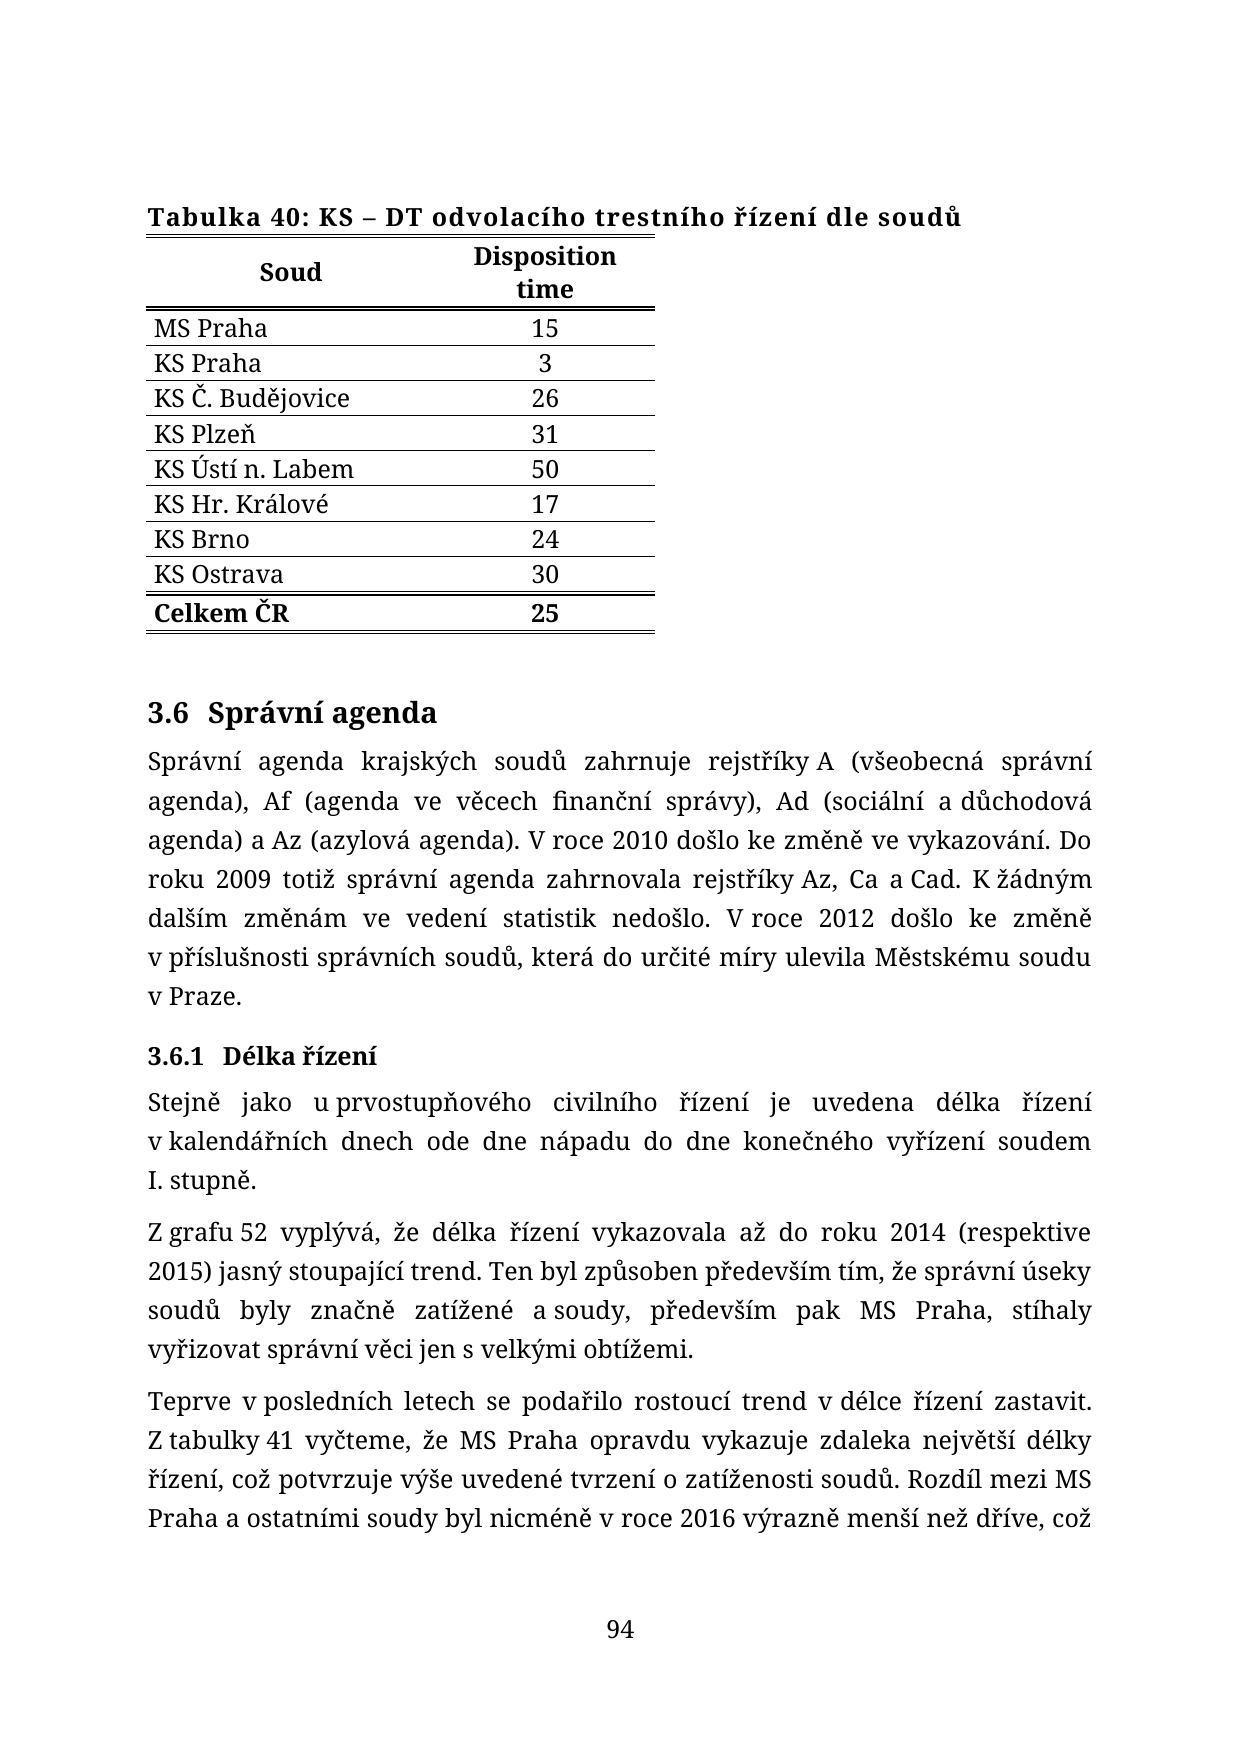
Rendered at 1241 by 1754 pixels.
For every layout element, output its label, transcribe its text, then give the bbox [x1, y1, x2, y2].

text Z grafu 52 vyplývá, že délka řízení vykazovala až do roku 2014 (respektive 2015) jasný stoupající trend. Ten byl způsoben především tím, že správní úseky soudů byly značně zatížené a soudy, především pak MS Praha, stíhaly vyřizovat správní věci jen s velkými obtížemi. [148, 1214, 1092, 1366]
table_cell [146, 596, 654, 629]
text Stejně jako u prvostupňového civilního řízení je uvedena délka řízení v kalendářních dnech ode dne nápadu do dne konečného vyřízení soudem I. stupně. [148, 1084, 1092, 1197]
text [148, 1383, 1092, 1535]
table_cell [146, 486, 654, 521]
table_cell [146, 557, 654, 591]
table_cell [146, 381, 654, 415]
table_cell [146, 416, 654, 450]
text Správní agenda krajských soudů zahrnuje rejstříky A (všeobecná správní agenda), Af (agenda ve věcech finanční správy), Ad (sociální a důchodová agenda) a Az (azylová agenda). V roce 2010 došlo ke změně ve vykazování. Do roku 2009 totiž správní agenda zahrnovala rejstříky Az, Ca a Cad. K žádným dalším změnám ve vedení statistik nedošlo. V roce 2012 došlo ke změně v příslušnosti správních soudů, která do určité míry ulevila Městskému soudu v Praze. [148, 744, 1092, 1013]
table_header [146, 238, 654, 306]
subtitle Délka řízení [148, 1039, 1092, 1073]
subtitle Správní agenda [148, 692, 1092, 732]
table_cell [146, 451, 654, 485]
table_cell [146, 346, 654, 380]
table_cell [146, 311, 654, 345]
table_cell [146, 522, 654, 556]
